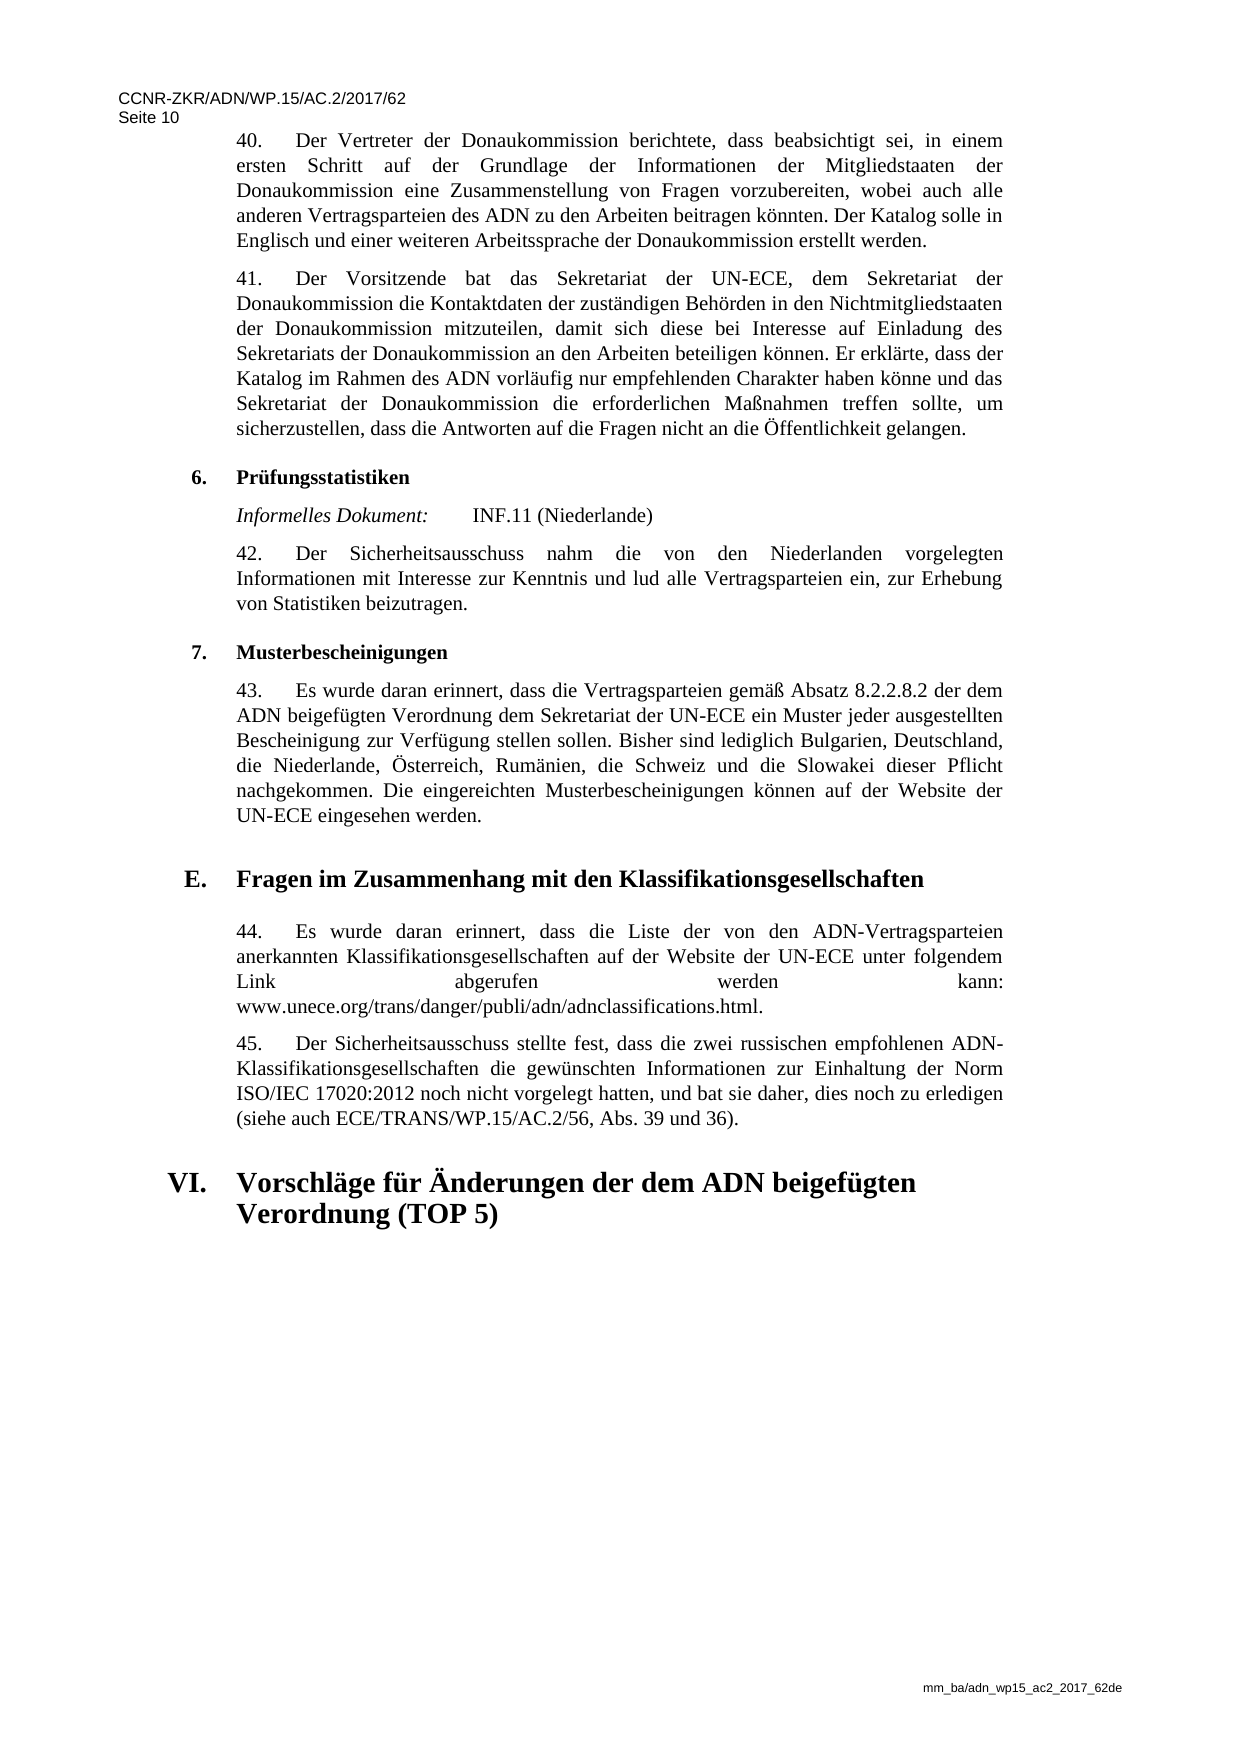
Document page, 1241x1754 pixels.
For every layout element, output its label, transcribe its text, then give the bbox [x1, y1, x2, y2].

text 44. Es wurde daran erinnert, dass die Liste der von den ADN-Vertragsparteien anerkannten Klassifikationsgesellschaften auf der Website der UN-ECE unter folgendem Link abgerufen werden kann: www.unece.org/trans/danger/publi/adn/adnclassifications.html. [236, 918, 1004, 1018]
text 6. Prüfungsstatistiken [118, 464, 1004, 489]
text 40. Der Vertreter der Donaukommission berichtete, dass beabsichtigt sei, in einem ersten Schritt auf der Grundlage der Informationen der Mitgliedstaaten der Donaukommission eine Zusammenstellung von Fragen vorzubereiten, wobei auch alle anderen Vertragsparteien des ADN zu den Arbeiten beitragen könnten. Der Katalog solle in Englisch und einer weiteren Arbeitssprache der Donaukommission erstellt werden. [236, 127, 1004, 252]
text VI. Vorschläge für Änderungen der dem ADN beigefügten Verordnung (TOP 5) [118, 1168, 1004, 1230]
text 42. Der Sicherheitsausschuss nahm die von den Niederlanden vorgelegten Informationen mit Interesse zur Kenntnis und lud alle Vertragsparteien ein, zur Erhebung von Statistiken beizutragen. [236, 539, 1004, 614]
text E. Fragen im Zusammenhang mit den Klassifikationsgesellschaften [118, 864, 1004, 893]
text 43. Es wurde daran erinnert, dass die Vertragsparteien gemäß Absatz 8.2.2.8.2 der dem ADN beigefügten Verordnung dem Sekretariat der UN-ECE ein Muster jeder ausgestellten Bescheinigung zur Verfügung stellen sollen. Bisher sind lediglich Bulgarien, Deutschland, die Niederlande, Österreich, Rumänien, die Schweiz und die Slowakei dieser Pflicht nachgekommen. Die eingereichten Musterbescheinigungen können auf der Website der UN-ECE eingesehen werden. [236, 677, 1004, 827]
text 45. Der Sicherheitsausschuss stellte fest, dass die zwei russischen empfohlenen ADN-Klassifikationsgesellschaften die gewünschten Informationen zur Einhaltung der Norm ISO/IEC 17020:2012 noch nicht vorgelegt hatten, und bat sie daher, dies noch zu erledigen (siehe auch ECE/TRANS/WP.15/AC.2/56, Abs. 39 und 36). [236, 1030, 1004, 1130]
text 7. Musterbescheinigungen [118, 639, 1004, 664]
text 41. Der Vorsitzende bat das Sekretariat der UN-ECE, dem Sekretariat der Donaukommission die Kontaktdaten der zuständigen Behörden in den Nichtmitgliedstaaten der Donaukommission mitzuteilen, damit sich diese bei Interesse auf Einladung des Sekretariats der Donaukommission an den Arbeiten beteiligen können. Er erklärte, dass der Katalog im Rahmen des ADN vorläufig nur empfehlenden Charakter haben könne und das Sekretariat der Donaukommission die erforderlichen Maßnahmen treffen sollte, um sicherzustellen, dass die Antworten auf die Fragen nicht an die Öffentlichkeit gelangen. [236, 264, 1004, 439]
text Informelles Dokument: INF.11 (Niederlande) [236, 502, 1004, 527]
